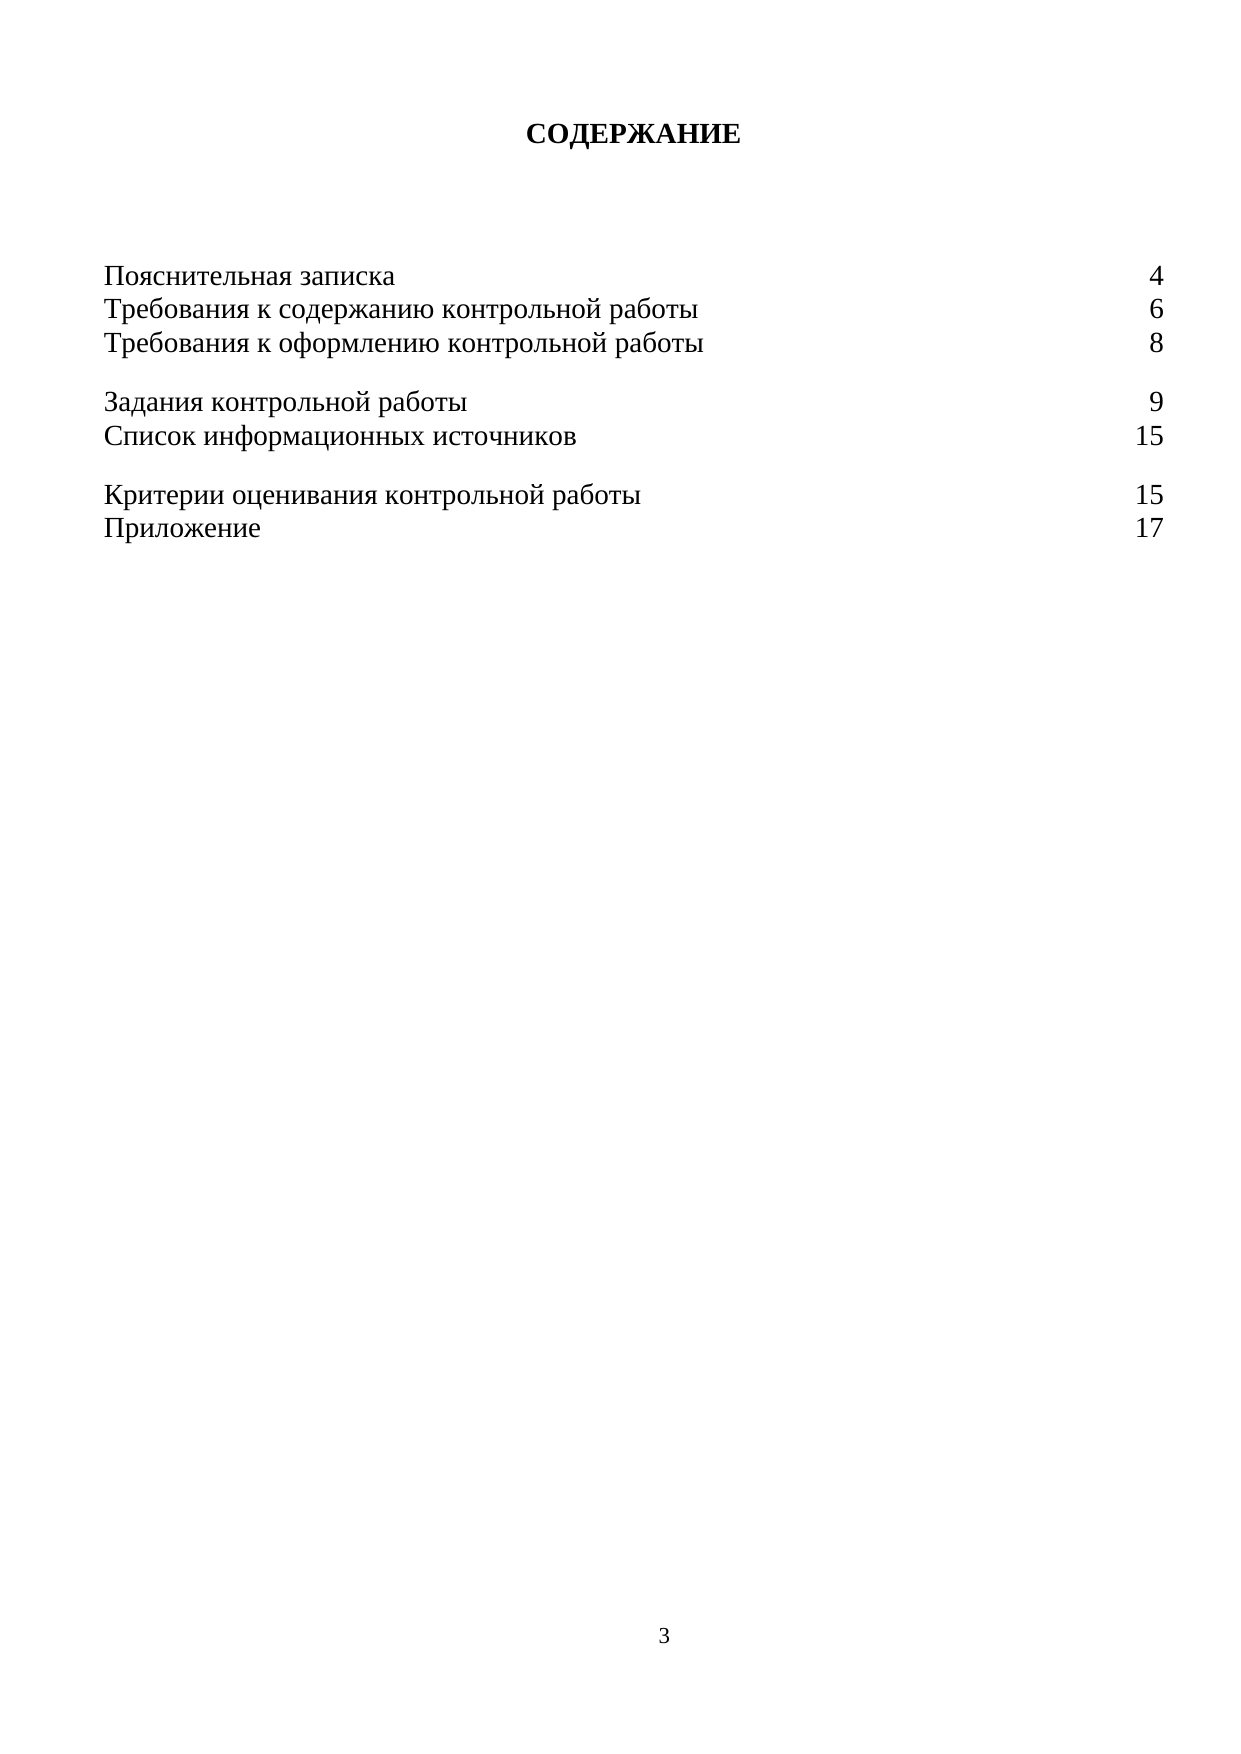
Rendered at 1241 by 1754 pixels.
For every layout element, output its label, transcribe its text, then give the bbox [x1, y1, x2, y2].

subtitle СОДЕРЖАНИЕ [92, 116, 1175, 149]
